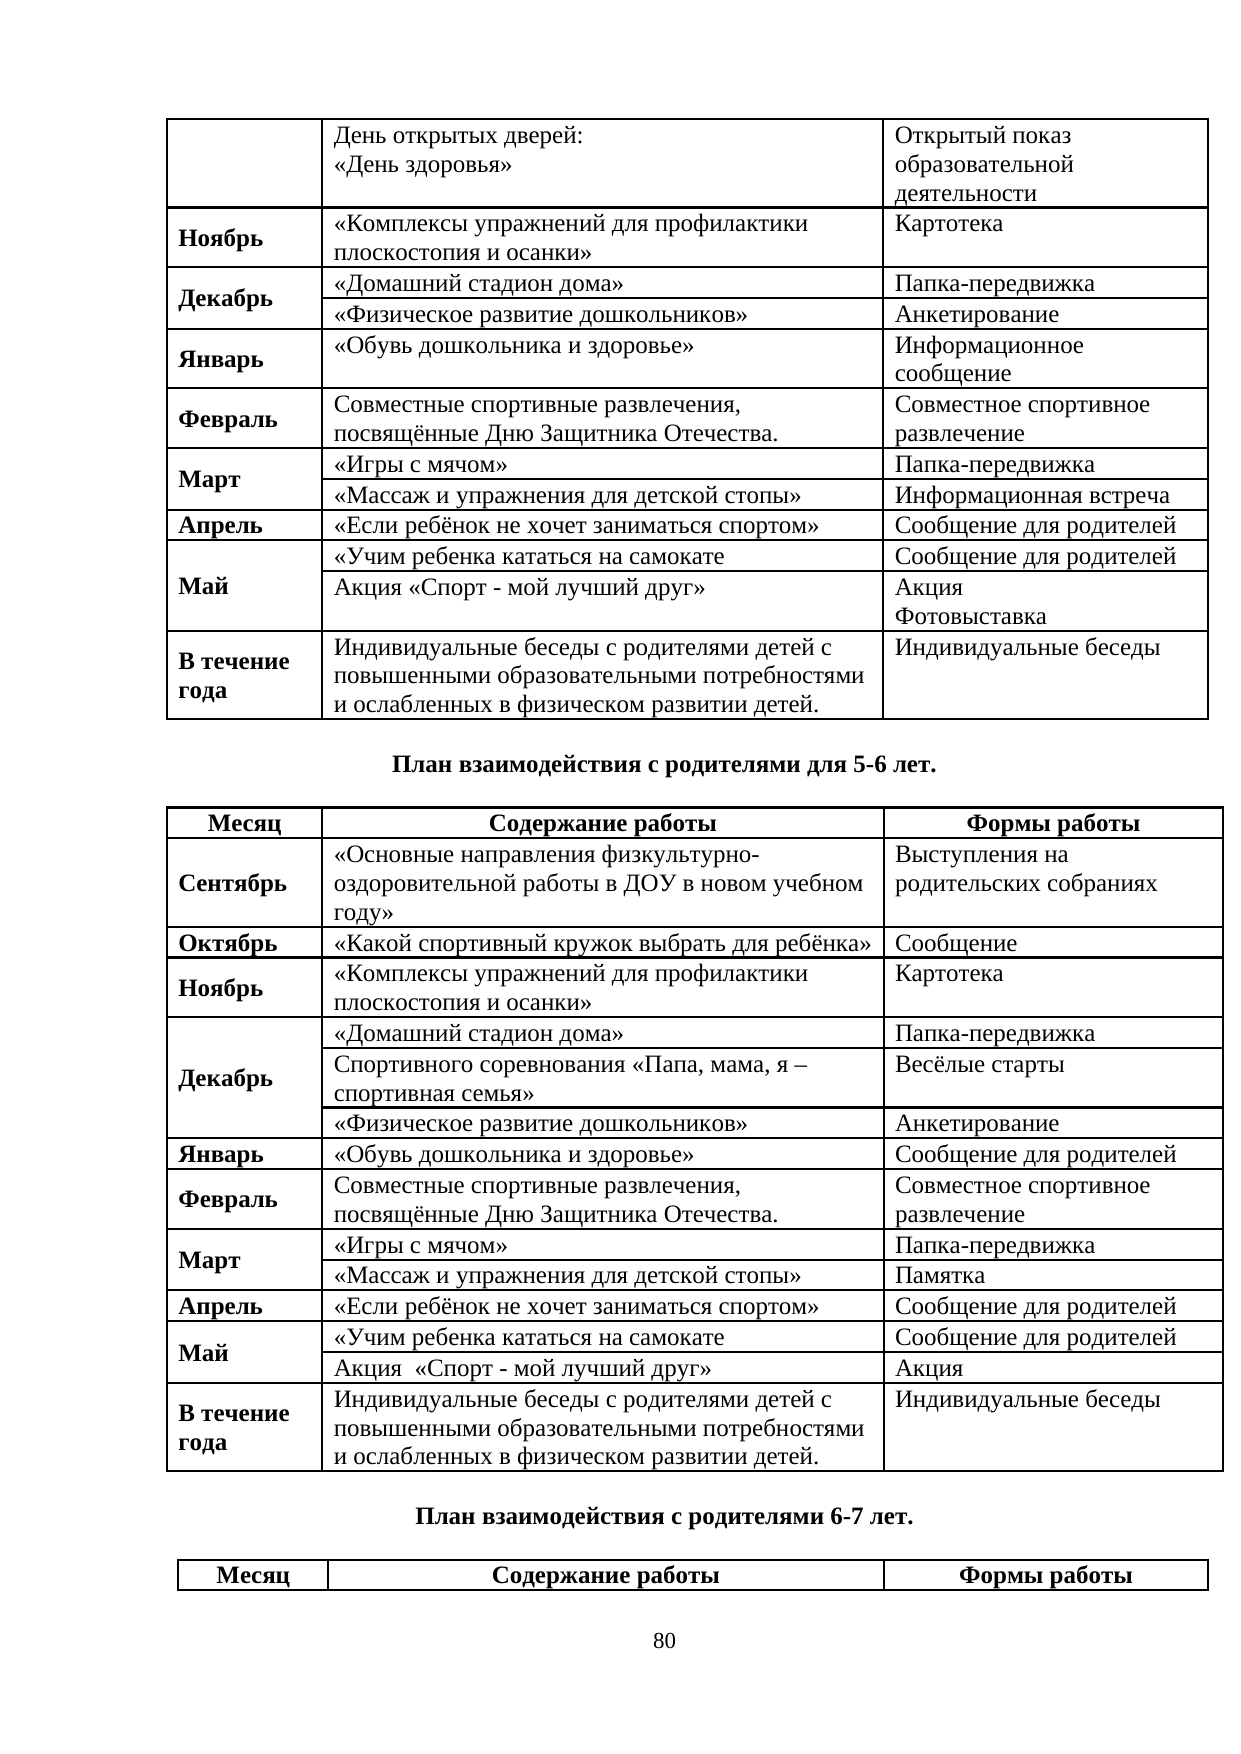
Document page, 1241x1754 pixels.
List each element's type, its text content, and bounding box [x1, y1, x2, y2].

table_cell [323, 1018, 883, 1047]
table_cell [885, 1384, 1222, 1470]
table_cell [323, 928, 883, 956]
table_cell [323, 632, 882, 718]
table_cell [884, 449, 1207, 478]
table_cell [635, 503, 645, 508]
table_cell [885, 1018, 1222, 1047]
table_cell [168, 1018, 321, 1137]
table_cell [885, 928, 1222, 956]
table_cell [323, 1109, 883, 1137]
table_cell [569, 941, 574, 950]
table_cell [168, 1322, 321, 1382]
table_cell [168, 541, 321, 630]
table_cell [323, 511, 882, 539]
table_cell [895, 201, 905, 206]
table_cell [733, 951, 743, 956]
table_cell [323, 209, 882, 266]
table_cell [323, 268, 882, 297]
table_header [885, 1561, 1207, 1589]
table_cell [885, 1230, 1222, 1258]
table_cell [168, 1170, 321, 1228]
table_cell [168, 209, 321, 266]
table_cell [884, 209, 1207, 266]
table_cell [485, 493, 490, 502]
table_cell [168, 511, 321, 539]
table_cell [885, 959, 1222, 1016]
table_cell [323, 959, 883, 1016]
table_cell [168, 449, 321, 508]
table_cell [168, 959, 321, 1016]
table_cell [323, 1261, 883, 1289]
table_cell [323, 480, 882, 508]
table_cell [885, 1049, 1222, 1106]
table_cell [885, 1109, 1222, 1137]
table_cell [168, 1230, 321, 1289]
text План взаимодействия с родителями 6-7 лет. [177, 1501, 1152, 1530]
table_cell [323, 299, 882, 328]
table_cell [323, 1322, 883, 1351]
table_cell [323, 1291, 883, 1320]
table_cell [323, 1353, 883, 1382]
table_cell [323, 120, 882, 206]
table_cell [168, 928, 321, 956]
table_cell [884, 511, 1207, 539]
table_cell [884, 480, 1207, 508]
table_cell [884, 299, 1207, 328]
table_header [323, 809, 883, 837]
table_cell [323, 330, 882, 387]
text План взаимодействия с родителями для 5-6 лет. [177, 749, 1152, 778]
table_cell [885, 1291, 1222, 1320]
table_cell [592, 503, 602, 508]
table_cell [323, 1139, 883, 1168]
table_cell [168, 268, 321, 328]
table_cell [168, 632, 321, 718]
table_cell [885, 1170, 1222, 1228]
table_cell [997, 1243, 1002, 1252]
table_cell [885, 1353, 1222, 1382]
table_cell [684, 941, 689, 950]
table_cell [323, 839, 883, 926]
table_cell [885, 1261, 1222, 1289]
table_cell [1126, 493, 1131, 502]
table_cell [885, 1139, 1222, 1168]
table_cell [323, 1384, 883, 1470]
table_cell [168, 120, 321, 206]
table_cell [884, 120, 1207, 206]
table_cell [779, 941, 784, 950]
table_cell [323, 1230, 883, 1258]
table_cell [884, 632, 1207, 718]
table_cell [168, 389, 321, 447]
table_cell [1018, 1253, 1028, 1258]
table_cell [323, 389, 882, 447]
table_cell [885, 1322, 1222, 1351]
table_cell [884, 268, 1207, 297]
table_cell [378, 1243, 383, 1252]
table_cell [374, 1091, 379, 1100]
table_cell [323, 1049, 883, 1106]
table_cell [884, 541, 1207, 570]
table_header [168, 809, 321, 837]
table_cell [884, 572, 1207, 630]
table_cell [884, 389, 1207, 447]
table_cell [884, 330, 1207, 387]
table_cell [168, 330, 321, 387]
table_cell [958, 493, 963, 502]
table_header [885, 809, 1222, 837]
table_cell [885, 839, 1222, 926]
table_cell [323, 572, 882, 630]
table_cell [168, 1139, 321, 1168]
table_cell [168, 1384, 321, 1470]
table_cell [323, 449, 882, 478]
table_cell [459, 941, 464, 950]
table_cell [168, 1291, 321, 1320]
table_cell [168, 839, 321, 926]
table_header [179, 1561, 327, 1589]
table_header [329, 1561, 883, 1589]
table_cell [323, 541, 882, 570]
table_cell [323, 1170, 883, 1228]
